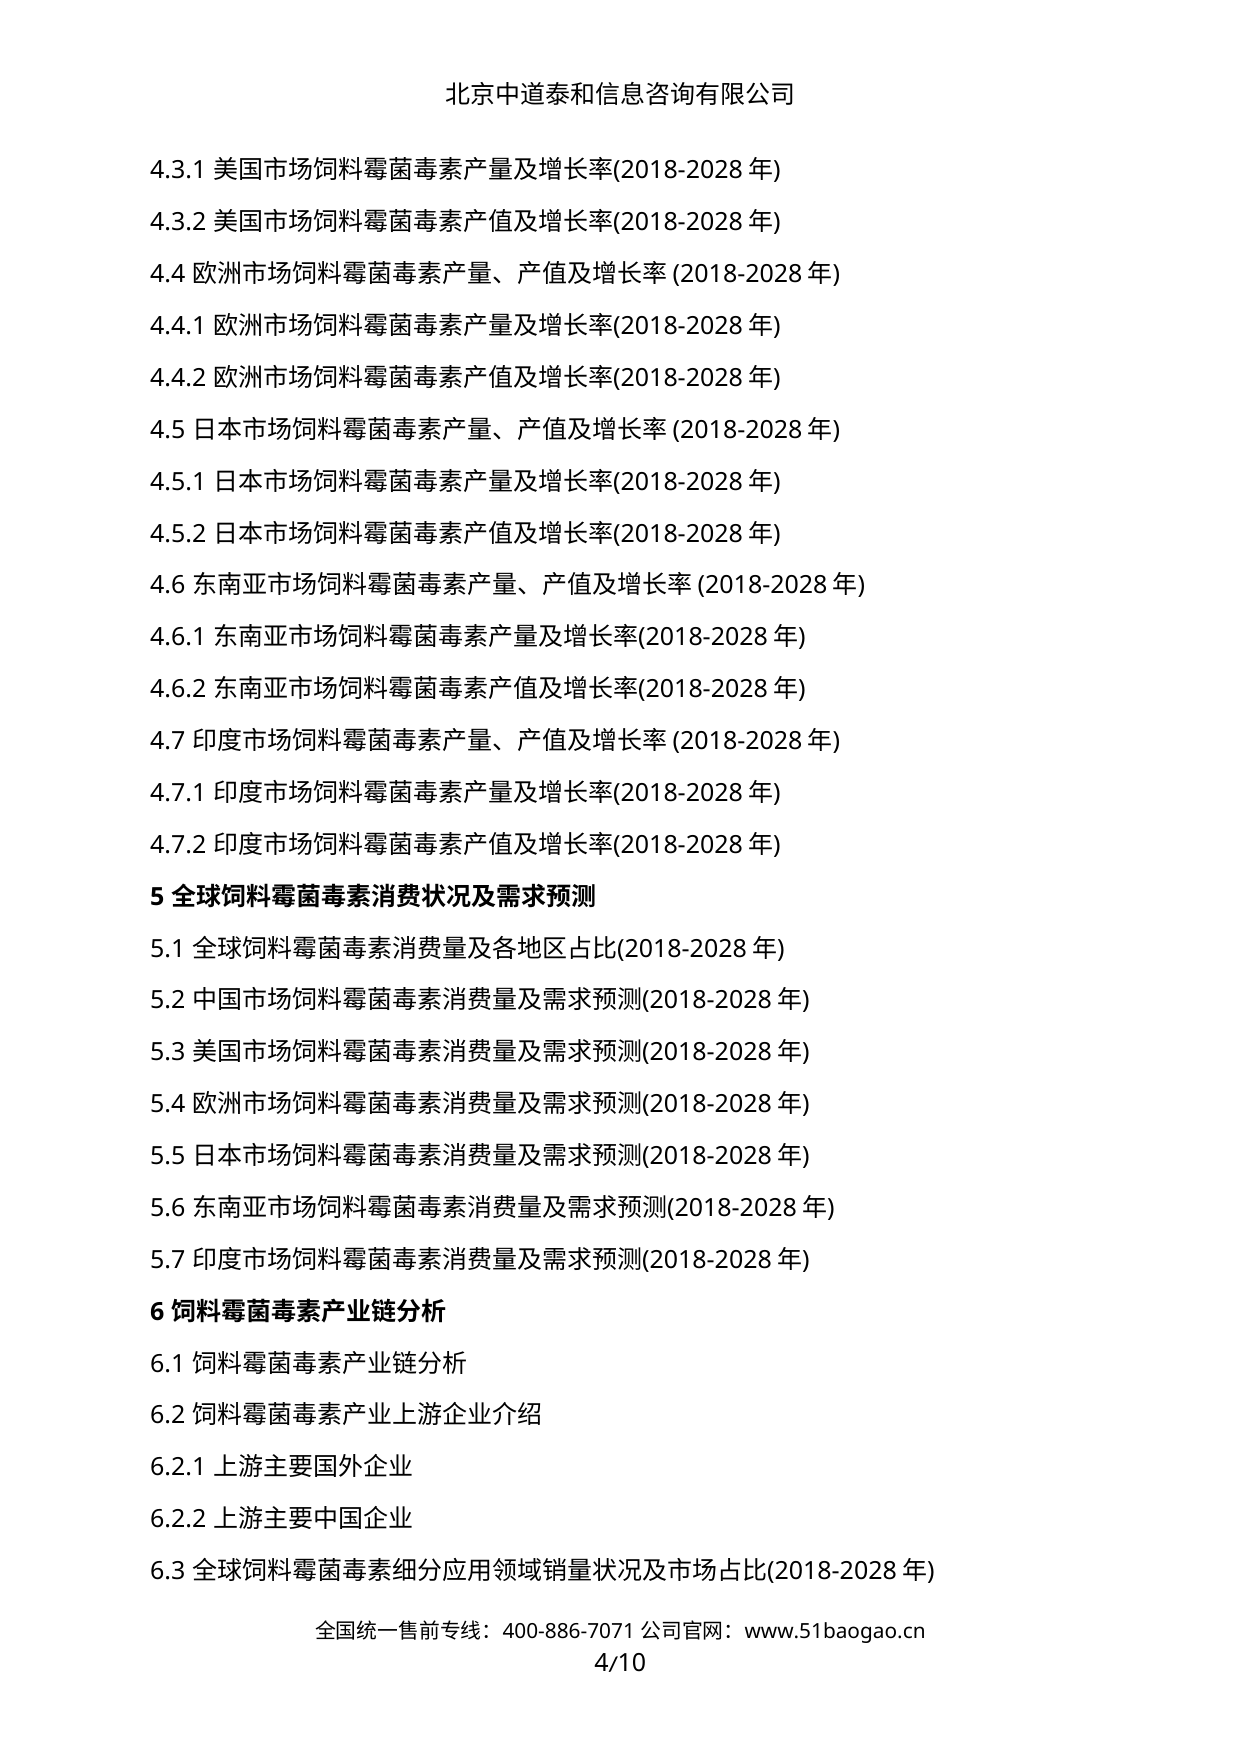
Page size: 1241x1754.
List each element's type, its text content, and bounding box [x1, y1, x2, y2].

text 6.2.2 上游主要中国企业 [150, 1499, 1090, 1535]
text 6 饲料霉菌毒素产业链分析 [150, 1291, 1090, 1327]
text 5.1 全球饲料霉菌毒素消费量及各地区占比(2018-2028年) [150, 928, 1090, 964]
text 5.3 美国市场饲料霉菌毒素消费量及需求预测(2018-2028年) [150, 1032, 1090, 1068]
text 4.4 欧洲市场饲料霉菌毒素产量、产值及增长率 (2018-2028年) [150, 254, 1090, 290]
text 6.2.1 上游主要国外企业 [150, 1447, 1090, 1483]
text 4.6 东南亚市场饲料霉菌毒素产量、产值及增长率 (2018-2028年) [150, 565, 1090, 601]
text 4.3.1 美国市场饲料霉菌毒素产量及增长率(2018-2028年) [150, 150, 1090, 186]
text 5.2 中国市场饲料霉菌毒素消费量及需求预测(2018-2028年) [150, 980, 1090, 1016]
text 4.7.2 印度市场饲料霉菌毒素产值及增长率(2018-2028年) [150, 824, 1090, 861]
text 5.6 东南亚市场饲料霉菌毒素消费量及需求预测(2018-2028年) [150, 1187, 1090, 1224]
text 5.4 欧洲市场饲料霉菌毒素消费量及需求预测(2018-2028年) [150, 1084, 1090, 1120]
text 4.5.1 日本市场饲料霉菌毒素产量及增长率(2018-2028年) [150, 461, 1090, 497]
text 4.3.2 美国市场饲料霉菌毒素产值及增长率(2018-2028年) [150, 202, 1090, 238]
text 5 全球饲料霉菌毒素消费状况及需求预测 [150, 876, 1090, 912]
text 6.1 饲料霉菌毒素产业链分析 [150, 1343, 1090, 1379]
text 4.6.2 东南亚市场饲料霉菌毒素产值及增长率(2018-2028年) [150, 669, 1090, 705]
text 5.5 日本市场饲料霉菌毒素消费量及需求预测(2018-2028年) [150, 1136, 1090, 1172]
text 4.5 日本市场饲料霉菌毒素产量、产值及增长率 (2018-2028年) [150, 409, 1090, 446]
text 6.2 饲料霉菌毒素产业上游企业介绍 [150, 1395, 1090, 1431]
text 4.5.2 日本市场饲料霉菌毒素产值及增长率(2018-2028年) [150, 513, 1090, 549]
text 4.7 印度市场饲料霉菌毒素产量、产值及增长率 (2018-2028年) [150, 721, 1090, 757]
text 4.6.1 东南亚市场饲料霉菌毒素产量及增长率(2018-2028年) [150, 617, 1090, 653]
text 4.4.2 欧洲市场饲料霉菌毒素产值及增长率(2018-2028年) [150, 357, 1090, 394]
text 6.3 全球饲料霉菌毒素细分应用领域销量状况及市场占比(2018-2028年) [150, 1551, 1090, 1587]
text 4.7.1 印度市场饲料霉菌毒素产量及增长率(2018-2028年) [150, 772, 1090, 809]
text 4.4.1 欧洲市场饲料霉菌毒素产量及增长率(2018-2028年) [150, 306, 1090, 342]
text 5.7 印度市场饲料霉菌毒素消费量及需求预测(2018-2028年) [150, 1239, 1090, 1276]
